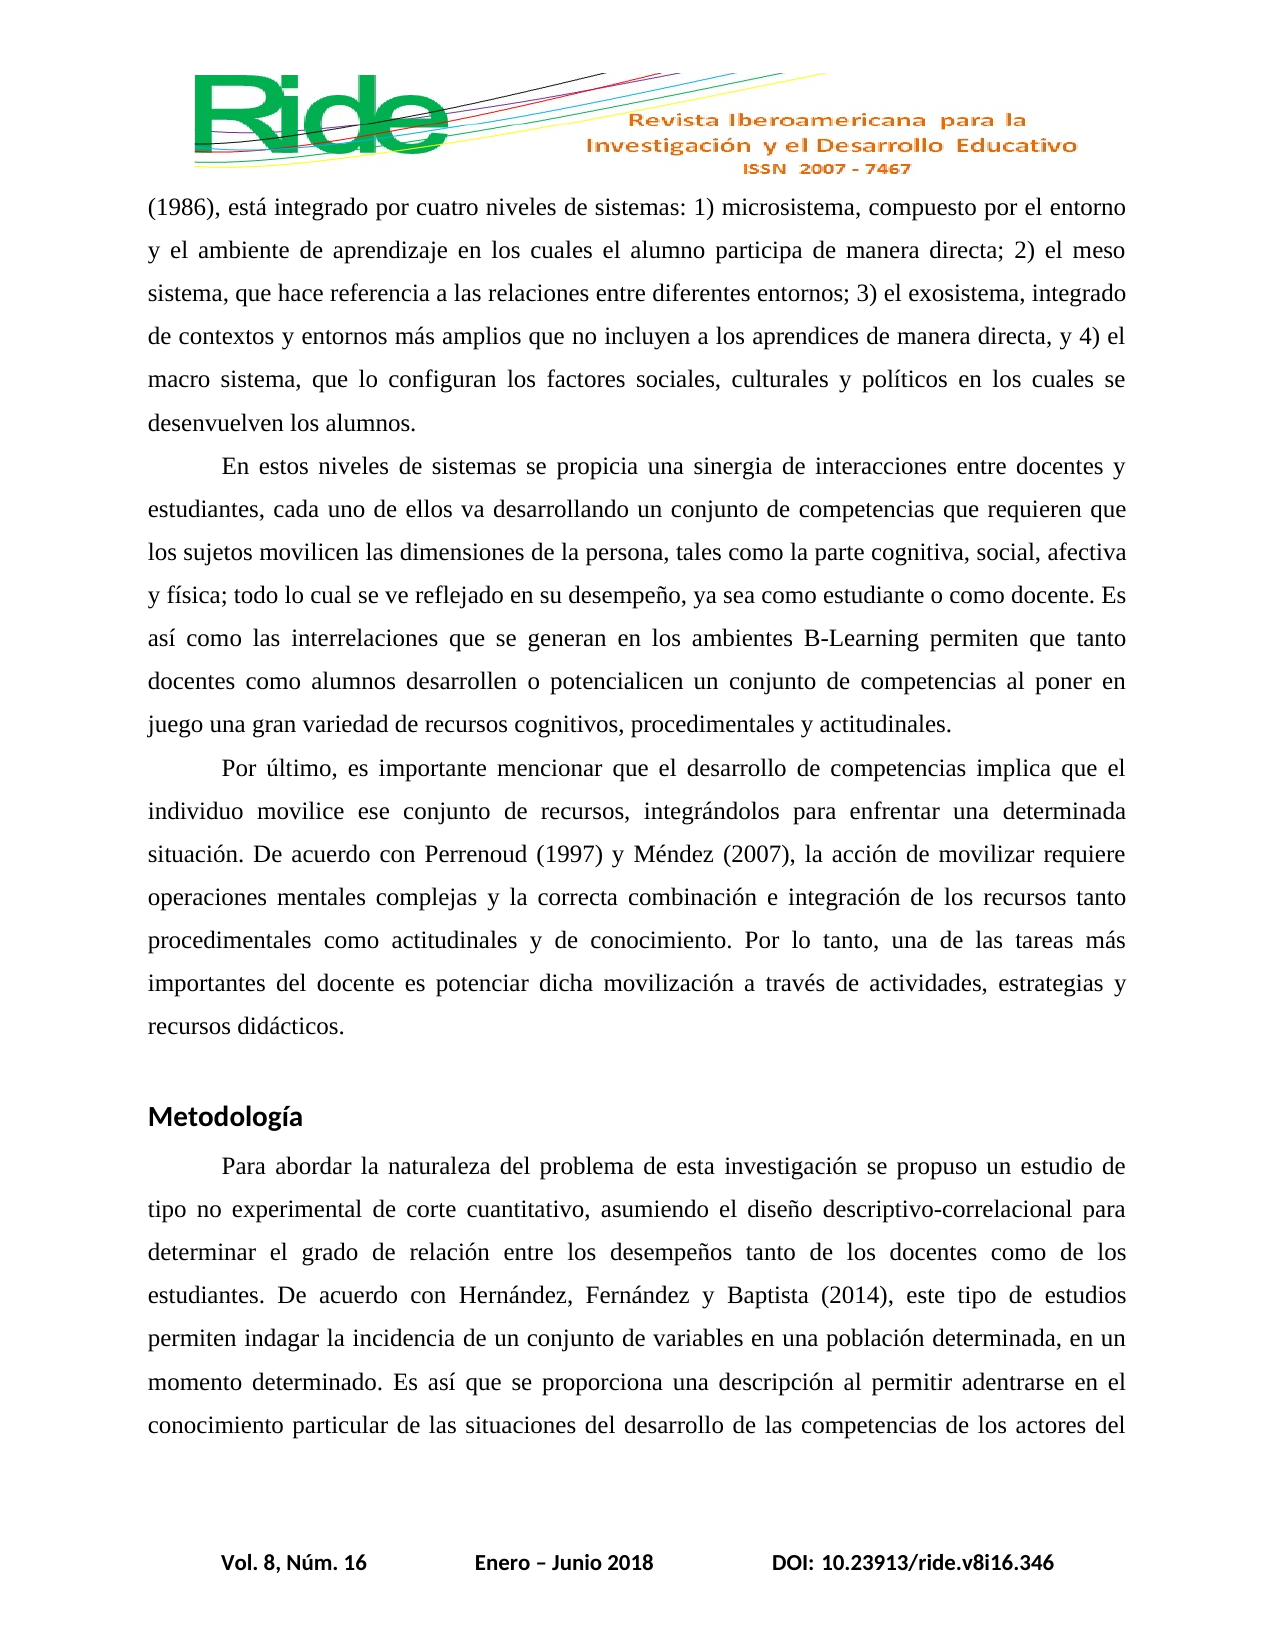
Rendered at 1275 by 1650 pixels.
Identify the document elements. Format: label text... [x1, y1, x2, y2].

text Metodología [148, 1098, 1127, 1133]
text En estos niveles de sistemas se propicia una sinergia de interacciones entre docentes y estudiantes, cada uno de ellos va desarrollando un conjunto de competencias que requieren que los sujetos movilicen las dimensiones de la persona, tales como la parte cognitiva, social, afectiva y física; todo lo cual se ve reflejado en su desempeño, ya sea como estudiante o como docente. Es así como las interrelaciones que se generan en los ambientes B-Learning permiten que tanto docentes como alumnos desarrollen o potencialicen un conjunto de competencias al poner en juego una gran variedad de recursos cognitivos, procedimentales y actitudinales. [148, 451, 1127, 738]
picture [194, 73, 1081, 177]
text Por último, es importante mencionar que el desarrollo de competencias implica que el individuo movilice ese conjunto de recursos, integrándolos para enfrentar una determinada situación. De acuerdo con Perrenoud (1997) y Méndez (2007), la acción de movilizar requiere operaciones mentales complejas y la correcta combinación e integración de los recursos tanto procedimentales como actitudinales y de conocimiento. Por lo tanto, una de las tareas más importantes del docente es potenciar dicha movilización a través de actividades, estrategias y recursos didácticos. [148, 753, 1127, 1040]
